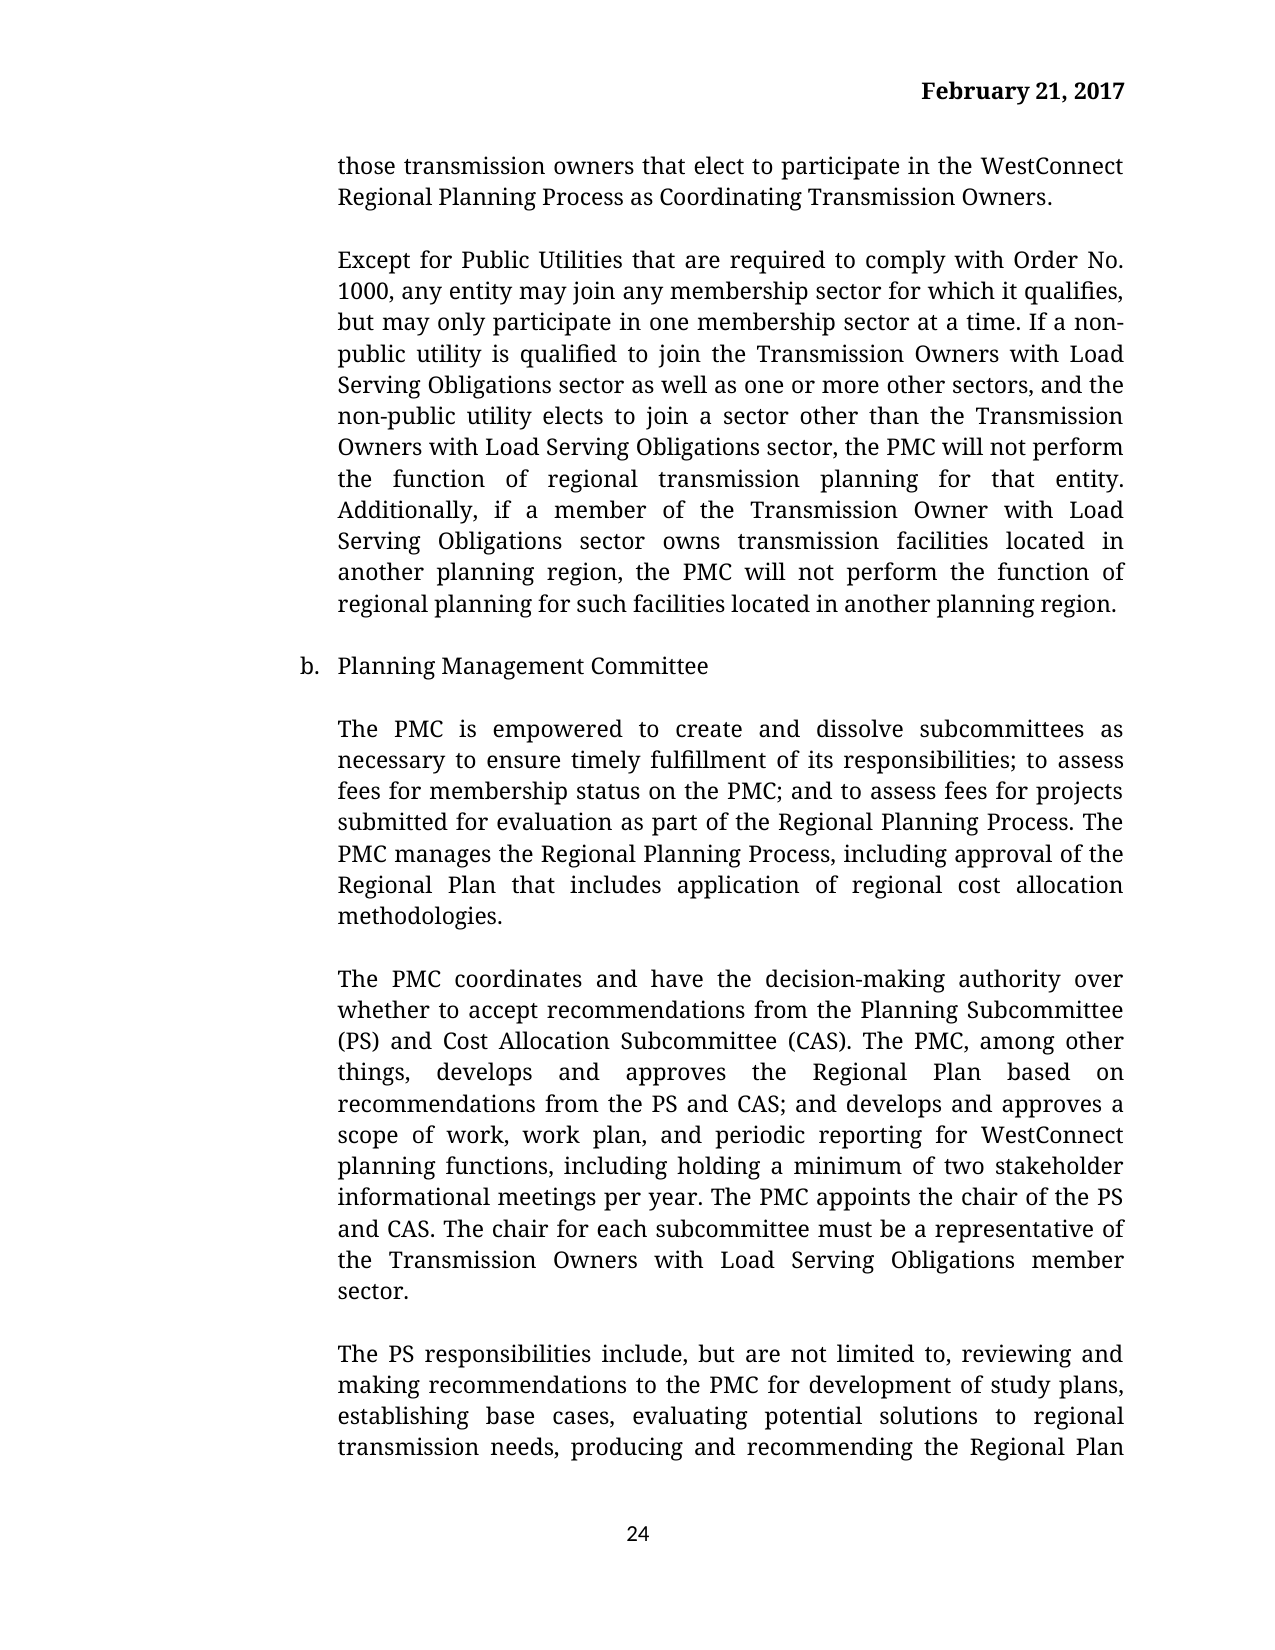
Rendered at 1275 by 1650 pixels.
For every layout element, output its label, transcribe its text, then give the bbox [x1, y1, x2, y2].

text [337, 1337, 1125, 1462]
text Except for Public Utilities that are required to comply with Order No. 1000, any entity may join any membership sector for which it qualifies, but may only participate in one membership sector at a time. If a non-public utility is qualified to join the Transmission Owners with Load Serving Obligations sector as well as one or more other sectors, and the non-public utility elects to join a sector other than the Transmission Owners with Load Serving Obligations sector, the PMC will not perform the function of regional transmission planning for that entity. Additionally, if a member of the Transmission Owner with Load Serving Obligations sector owns transmission facilities located in another planning region, the PMC will not perform the function of regional planning for such facilities located in another planning region. [337, 244, 1125, 619]
text The PMC coordinates and have the decision-making authority over whether to accept recommendations from the Planning Subcommittee (PS) and Cost Allocation Subcommittee (CAS). The PMC, among other things, develops and approves the Regional Plan based on recommendations from the PS and CAS; and develops and approves a scope of work, work plan, and periodic reporting for WestConnect planning functions, including holding a minimum of two stakeholder informational meetings per year. The PMC appoints the chair of the PS and CAS. The chair for each subcommittee must be a representative of the Transmission Owners with Load Serving Obligations member sector. [337, 962, 1125, 1306]
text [337, 150, 1125, 212]
text The PMC is empowered to create and dissolve subcommittees as necessary to ensure timely fulfillment of its responsibilities; to assess fees for membership status on the PMC; and to assess fees for projects submitted for evaluation as part of the Regional Planning Process. The PMC manages the Regional Planning Process, including approval of the Regional Plan that includes application of regional cost allocation methodologies. [337, 712, 1125, 931]
list Planning Management Committee [300, 650, 1125, 681]
